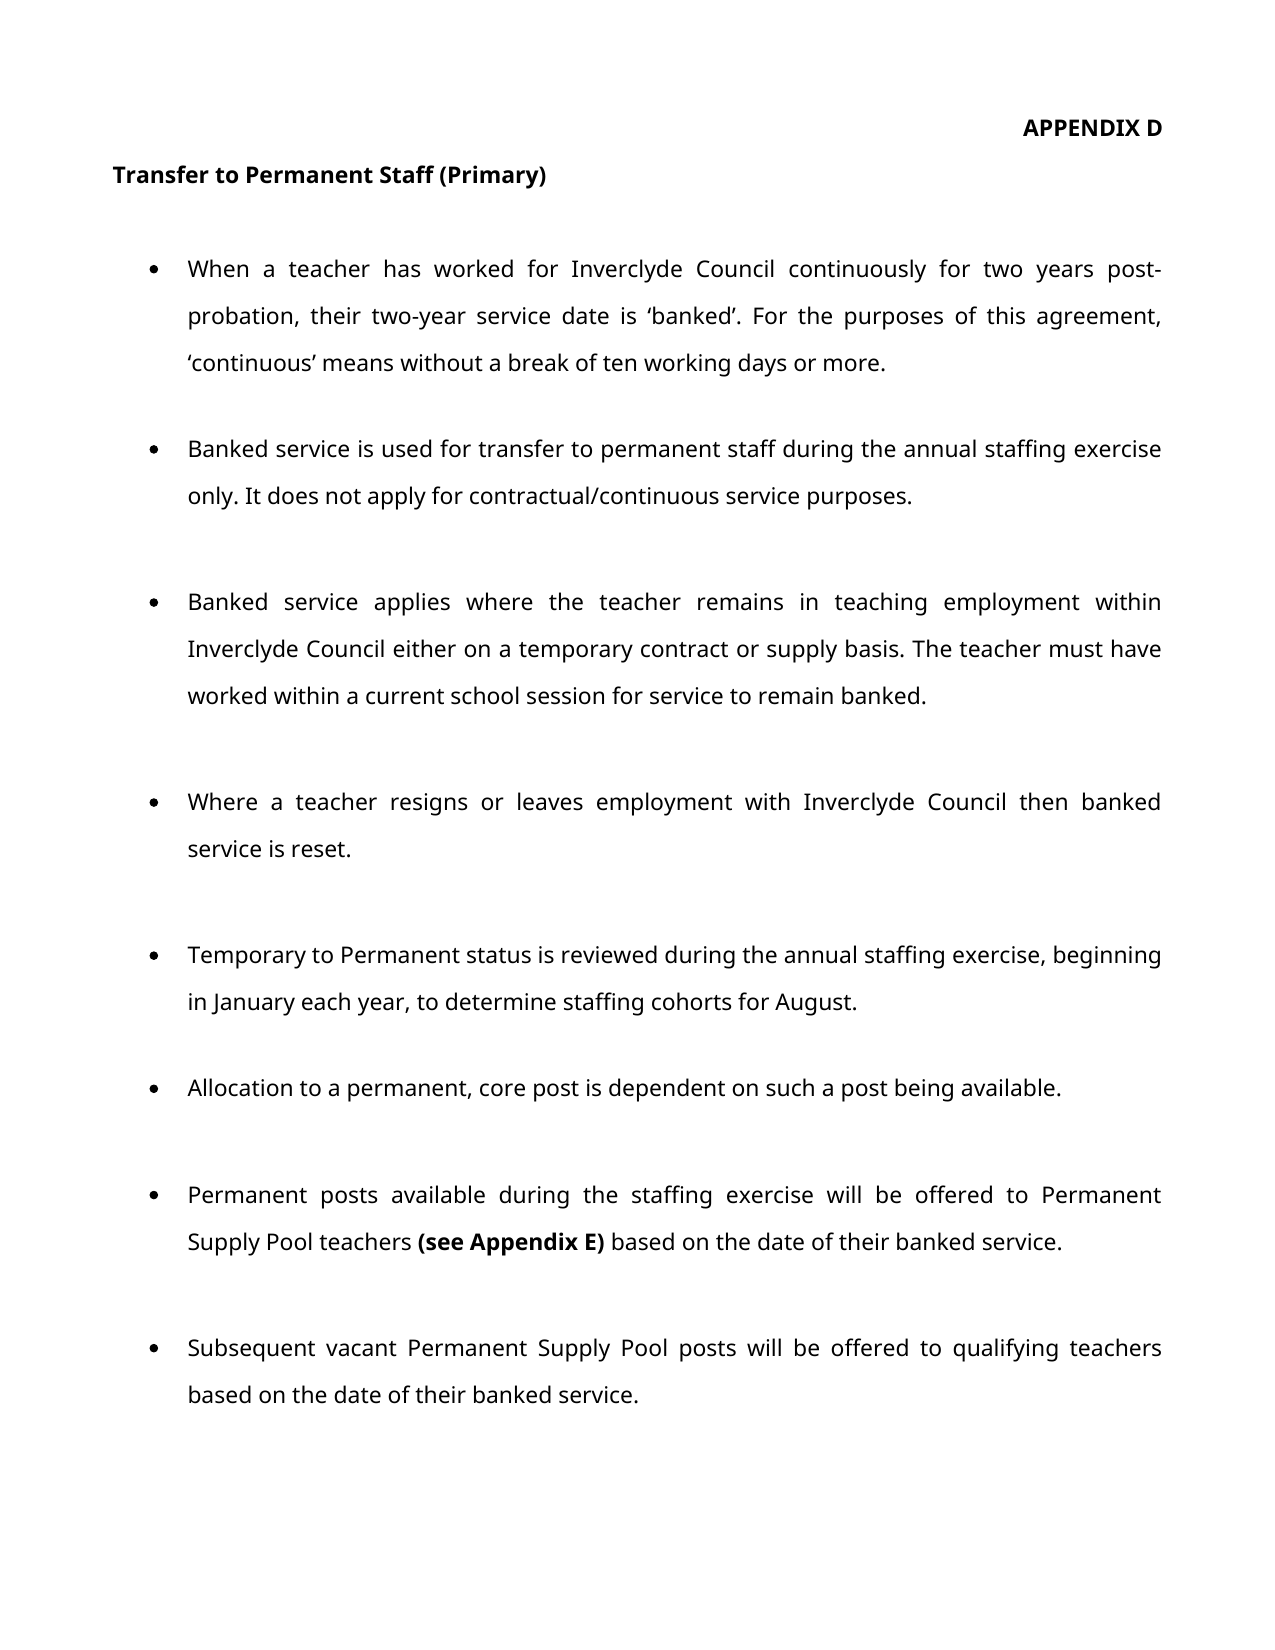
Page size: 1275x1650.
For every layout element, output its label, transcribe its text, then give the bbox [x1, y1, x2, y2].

list Subsequent vacant Permanent Supply Pool posts will be offered to qualifying teachers based on the date of their banked service. [150, 1332, 1163, 1410]
list Where a teacher resigns or leaves employment with Inverclyde Council then banked service is reset. [150, 786, 1163, 864]
list Allocation to a permanent, core post is dependent on such a post being available. [150, 1072, 1163, 1104]
list When a teacher has worked for Inverclyde Council continuously for two years post-probation, their two-year service date is ‘banked’. For the purposes of this agreement, ‘continuous’ means without a break of ten working days or more. [150, 253, 1163, 378]
text APPENDIX D [112, 112, 1163, 143]
list Permanent posts available during the staffing exercise will be offered to Permanent Supply Pool teachers (see Appendix E) based on the date of their banked service. [150, 1179, 1163, 1257]
list Temporary to Permanent status is reviewed during the annual staffing exercise, beginning in January each year, to determine staffing cohorts for August. [150, 939, 1163, 1017]
list Banked service applies where the teacher remains in teaching employment within Inverclyde Council either on a temporary contract or supply basis. The teacher must have worked within a current school session for service to remain banked. [150, 586, 1163, 711]
list Banked service is used for transfer to permanent staff during the annual staffing exercise only. It does not apply for contractual/continuous service purposes. [150, 433, 1163, 511]
text Transfer to Permanent Staff (Primary) [112, 159, 1163, 190]
